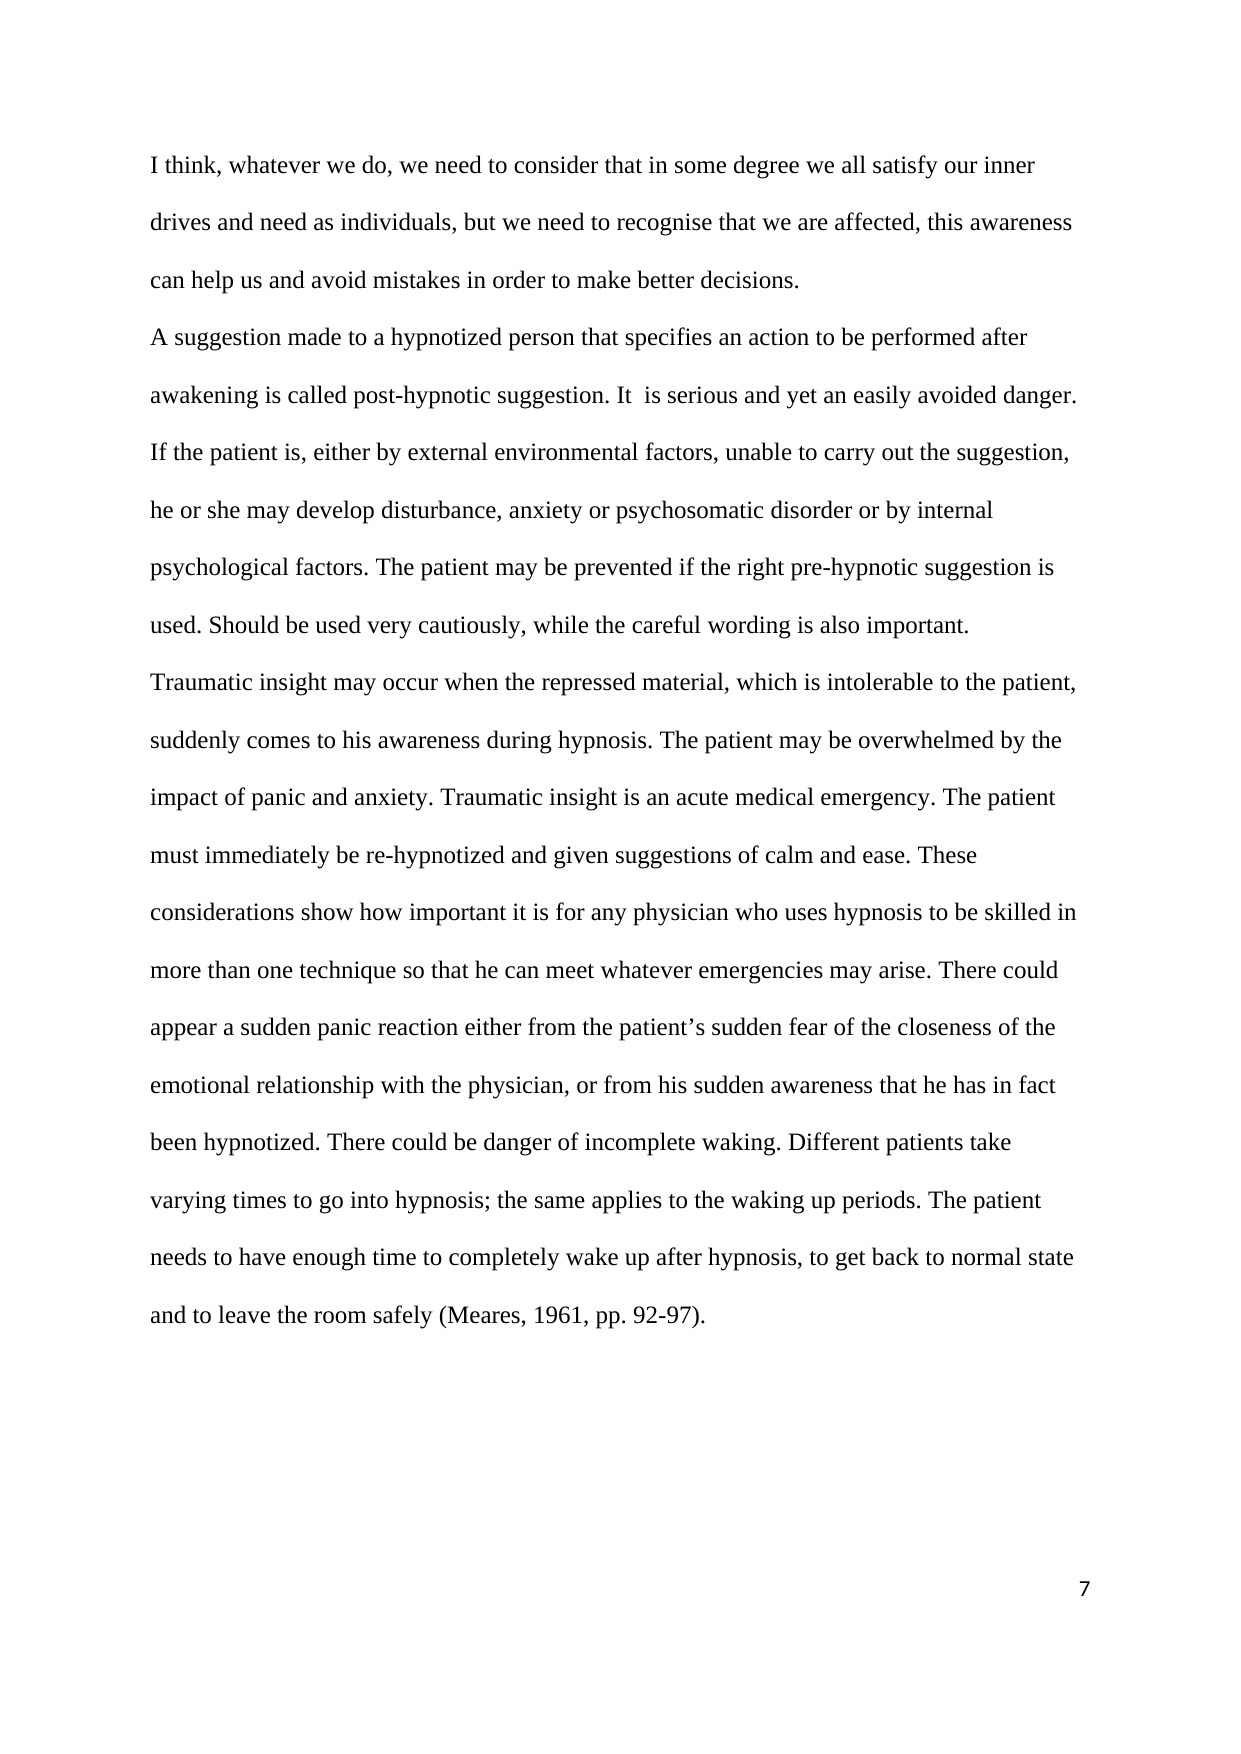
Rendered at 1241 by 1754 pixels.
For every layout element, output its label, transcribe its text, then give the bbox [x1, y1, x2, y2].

text A suggestion made to a hypnotized person that specifies an action to be performed after awakening is called post-hypnotic suggestion. It is serious and yet an easily avoided danger. If the patient is, either by external environmental factors, unable to carry out the suggestion, he or she may develop disturbance, anxiety or psychosomatic disorder or by internal psychological factors. The patient may be prevented if the right pre-hypnotic suggestion is used. Should be used very cautiously, while the careful wording is also important. [150, 322, 1090, 639]
text Traumatic insight may occur when the repressed material, which is intolerable to the patient, suddenly comes to his awareness during hypnosis. The patient may be overwhelmed by the impact of panic and anxiety. Traumatic insight is an acute medical emergency. The patient must immediately be re-hypnotized and given suggestions of calm and ease. These considerations show how important it is for any physician who uses hypnosis to be skilled in more than one technique so that he can meet whatever emergencies may arise. There could appear a sudden panic reaction either from the patient’s sudden fear of the closeness of the emotional relationship with the physician, or from his sudden awareness that he has in fact been hypnotized. There could be danger of incomplete waking. Different patients take varying times to go into hypnosis; the same applies to the waking up periods. The patient needs to have enough time to completely wake up after hypnosis, to get back to normal state and to leave the room safely (Meares, 1961, pp. 92-97). [150, 667, 1090, 1329]
text I think, whatever we do, we need to consider that in some degree we all satisfy our inner drives and need as individuals, but we need to recognise that we are affected, this awareness can help us and avoid mistakes in order to make better decisions. [150, 150, 1090, 294]
